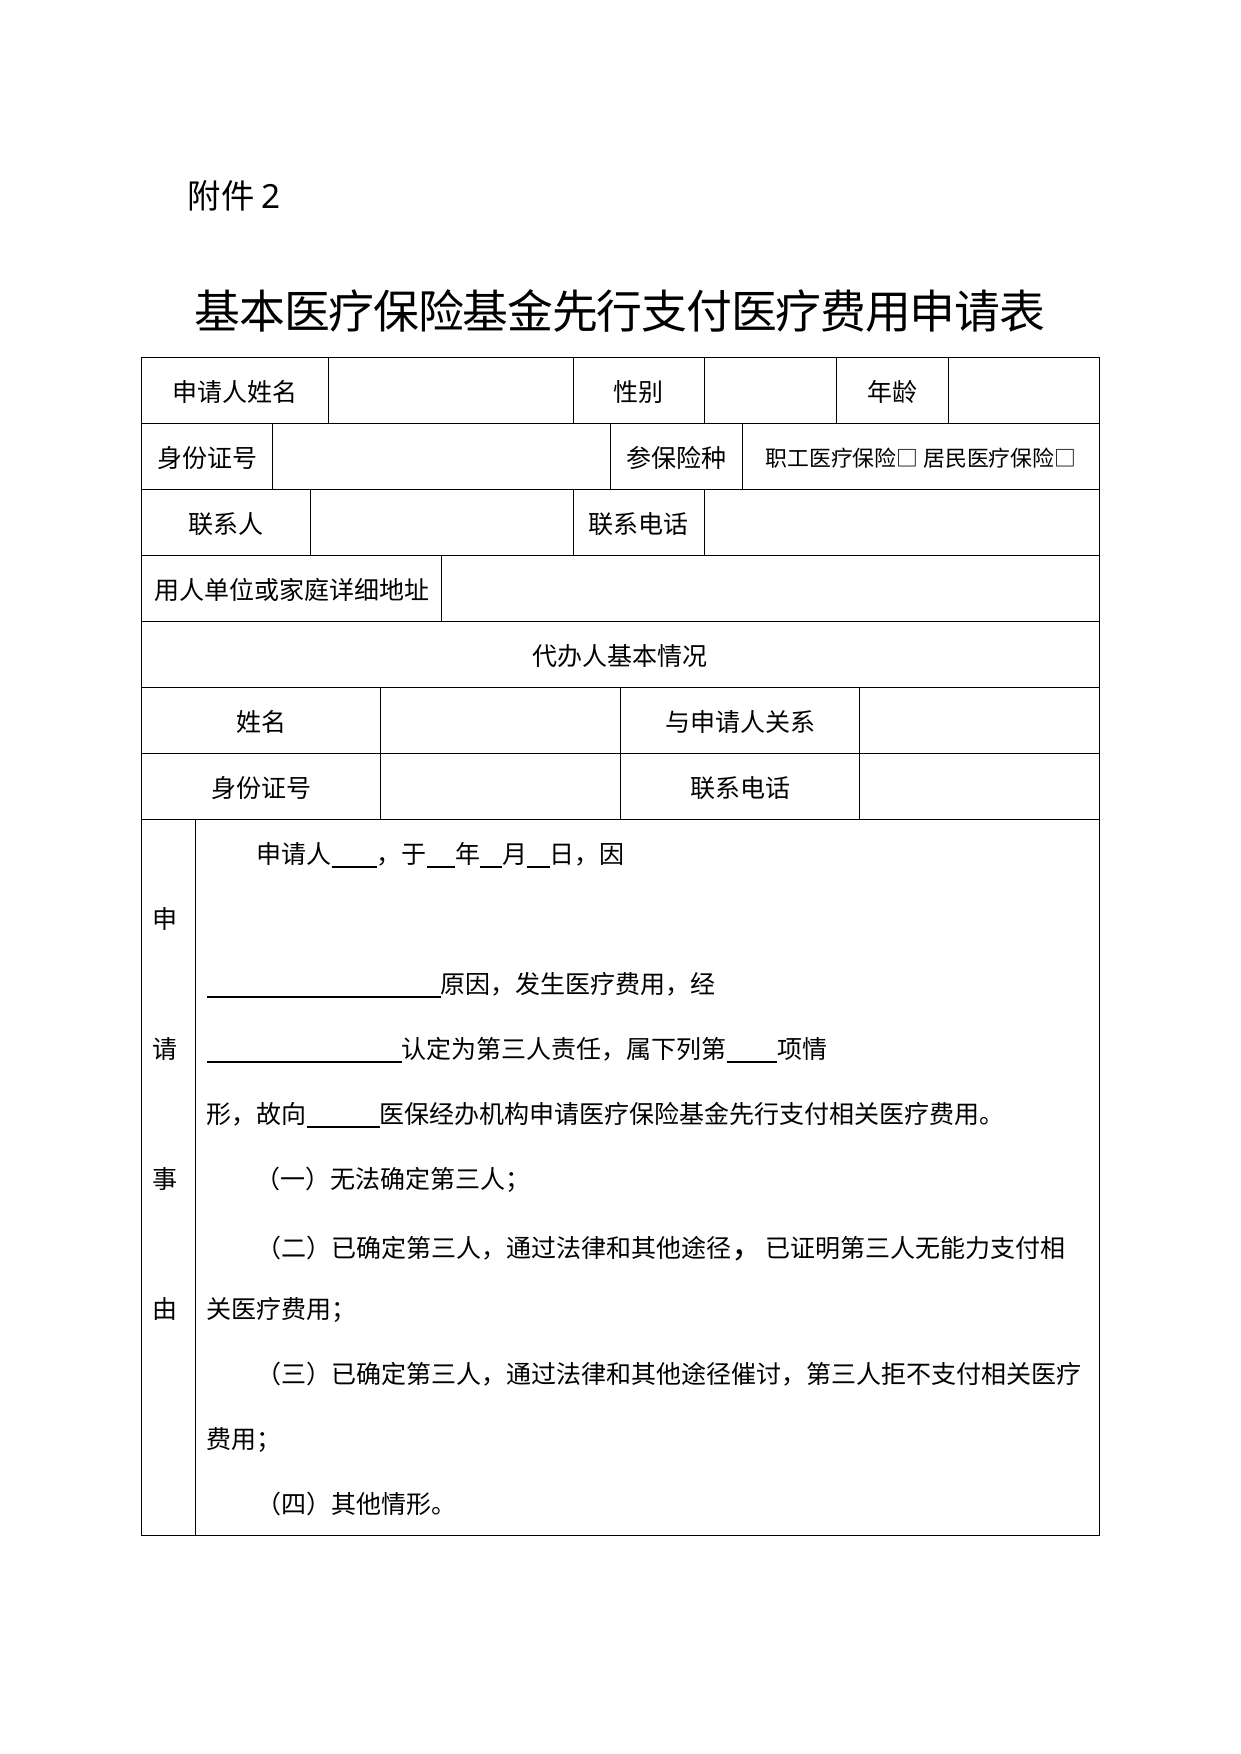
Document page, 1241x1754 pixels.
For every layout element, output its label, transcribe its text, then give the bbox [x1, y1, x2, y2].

table_header 性别 [574, 358, 704, 423]
table_cell [442, 556, 1099, 621]
table_cell 联系电话 [621, 754, 859, 819]
table_cell 联系人 [142, 490, 310, 555]
table_header 年龄 [837, 358, 948, 423]
text 附件2 [187, 162, 1053, 227]
table_cell [381, 688, 620, 753]
table_cell 身份证号 [142, 424, 272, 489]
table_header [705, 358, 836, 423]
table_cell [860, 688, 1099, 753]
table_cell 代办人基本情况 [142, 622, 1099, 687]
table_header [949, 358, 1099, 423]
table_cell 与申请人关系 [621, 688, 859, 753]
table_cell 申请人 ，于 年 月 日，因 原因，发生医疗费用，经 认定为第三人责任，属下列第 项情 形，故向 医保经办机构申请医疗保险基金先行支付相关医疗费用。 （一）无法确定第三人； （二）已确定第三人，通过法律和其他途径，已证明第三人无能力支付相关医疗费用； （三）已确定第三人，通过法律和其他途径催讨，第三人拒不支付相关医疗费用； （四）其他情形。 [196, 820, 1099, 1535]
table_cell [311, 490, 573, 555]
table_cell 用人单位或家庭详细地址 [142, 556, 441, 621]
text 基本医疗保险基金先行支付医疗费用申请表 [187, 259, 1053, 357]
table_header 申请人姓名 [142, 358, 328, 423]
table_cell [273, 424, 610, 489]
table_cell 参保险种 [611, 424, 742, 489]
table_cell [705, 490, 1099, 555]
table_cell 职工医疗保险□ 居民医疗保险□ [743, 424, 1099, 489]
table_header [329, 358, 573, 423]
table_cell [381, 754, 620, 819]
table_cell 联系电话 [574, 490, 704, 555]
table_cell 姓名 [142, 688, 380, 753]
table_cell [860, 754, 1099, 819]
table_cell 身份证号 [142, 754, 380, 819]
table_cell 申 请 事 由 [142, 820, 195, 1535]
